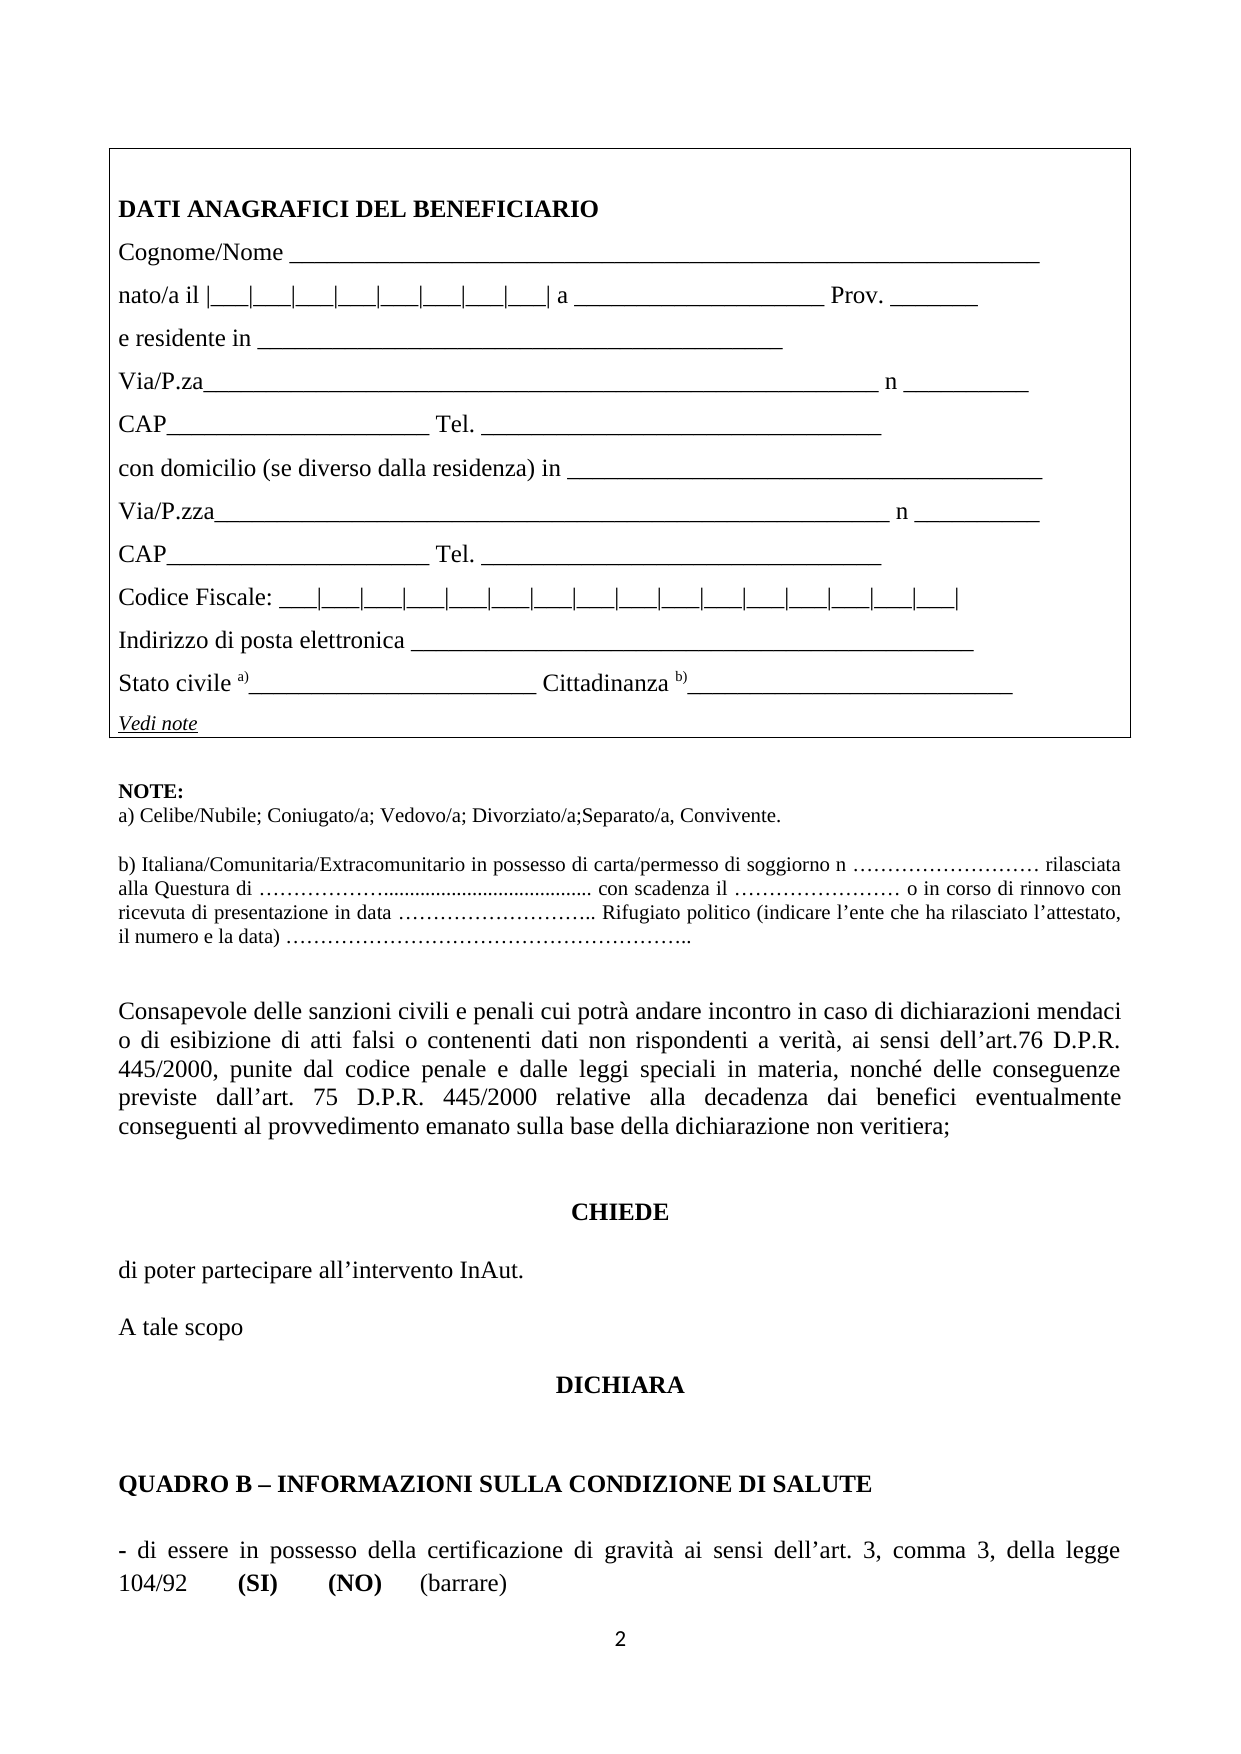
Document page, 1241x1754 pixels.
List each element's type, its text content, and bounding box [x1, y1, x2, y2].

text Codice Fiscale: ___|___|___|___|___|___|___|___|___|___|___|___|___|___|___|___| [110, 579, 1130, 611]
text di poter partecipare all’intervento InAut. [118, 1255, 1122, 1284]
text DICHIARA [118, 1370, 1122, 1399]
text CAP_____________________ Tel. ________________________________ [110, 406, 1130, 438]
text Stato civile a)_______________________ Cittadinanza b)__________________________ [110, 665, 1130, 697]
text Via/P.zza______________________________________________________ n __________ [110, 493, 1130, 524]
text - di essere in possesso della certificazione di gravità ai sensi dell’art. 3, comma 3, della legge 104/92 (SI) (NO) (barrare) [118, 1535, 1122, 1597]
text DATI ANAGRAFICI DEL BENEFICIARIO [110, 191, 1130, 223]
text e residente in __________________________________________ [110, 320, 1130, 352]
text a) Celibe/Nubile; Coniugato/a; Vedovo/a; Divorziato/a;Separato/a, Convivente. [118, 803, 1122, 827]
text Indirizzo di posta elettronica _____________________________________________ [110, 622, 1130, 654]
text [110, 234, 1130, 266]
text Vedi note [110, 708, 1130, 737]
text con domicilio (se diverso dalla residenza) in ______________________________________ [110, 449, 1130, 481]
text CHIEDE [118, 1197, 1122, 1226]
text nato/a il |___|___|___|___|___|___|___|___| a ____________________ Prov. _______ [110, 277, 1130, 309]
text Consapevole delle sanzioni civili e penali cui potrà andare incontro in caso di dichiarazioni mendaci o di esibizione di atti falsi o contenenti dati non rispondenti a verità, ai sensi dell’art.76 D.P.R. 445/2000, punite dal codice penale e dalle leggi speciali in materia, nonché delle conseguenze previste dall’art. 75 D.P.R. 445/2000 relative alla decadenza dai benefici eventualmente conseguenti al provvedimento emanato sulla base della dichiarazione non veritiera; [118, 996, 1122, 1140]
text QUADRO B – INFORMAZIONI SULLA CONDIZIONE DI SALUTE [118, 1469, 1122, 1498]
text CAP_____________________ Tel. ________________________________ [110, 536, 1130, 568]
text Via/P.za______________________________________________________ n __________ [110, 363, 1130, 395]
text b) Italiana/Comunitaria/Extracomunitario in possesso di carta/permesso di soggiorno n ……………………… rilasciata alla Questura di ………………........................................ con scadenza il …………………… o in corso di rinnovo con ricevuta di presentazione in data ……………………….. Rifugiato politico (indicare l’ente che ha rilasciato l’attestato, il numero e la data) ………………………………………………….. [118, 851, 1122, 948]
text NOTE: [118, 779, 1122, 803]
text A tale scopo [118, 1312, 1122, 1341]
